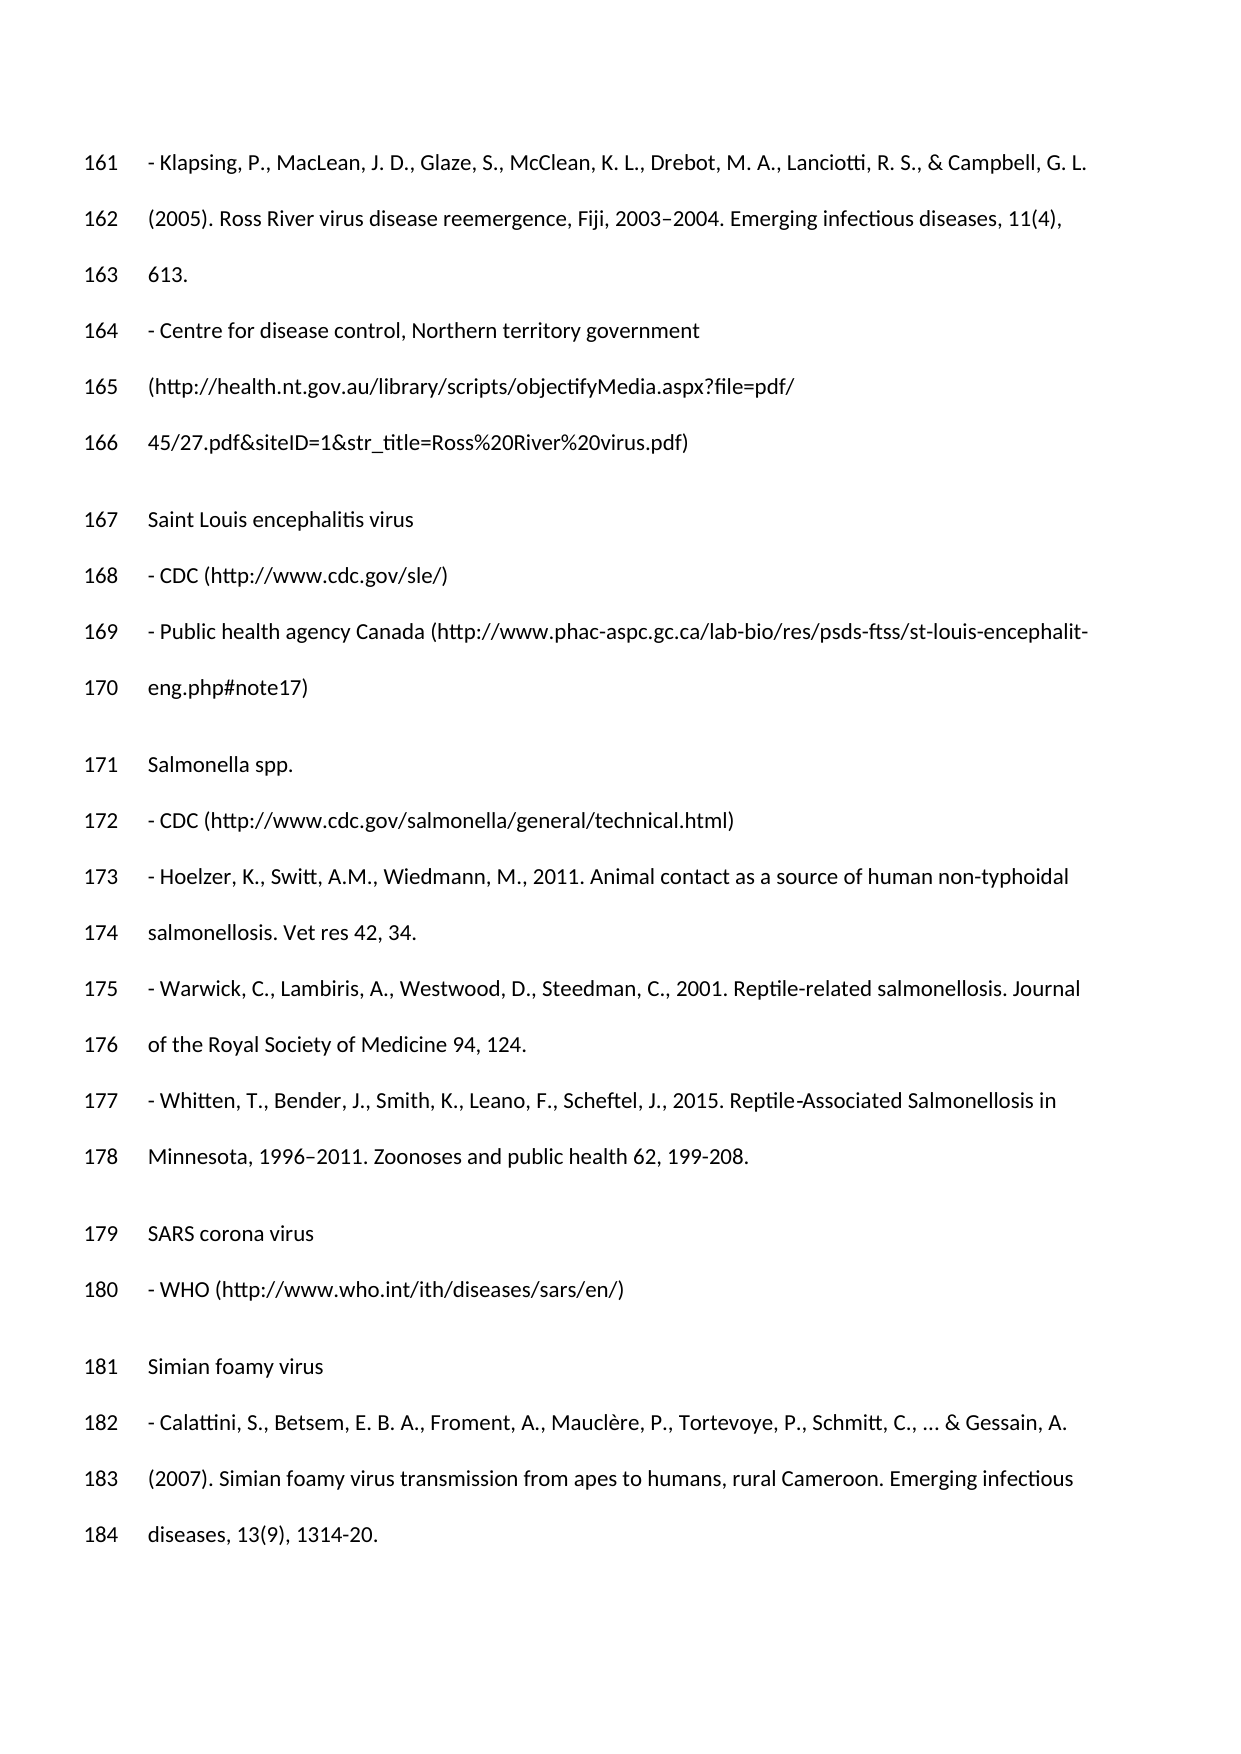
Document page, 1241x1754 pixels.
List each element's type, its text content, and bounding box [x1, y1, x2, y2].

text Simian foamy virus - Calattini, S., Betsem, E. B. A., Froment, A., Mauclère, P., Tortevoye, P., Schmitt, C., ... & Gessain, A. (2007). Simian foamy virus transmission from apes to humans, rural Cameroon. Emerging infectious diseases, 13(9), 1314-20. [148, 1352, 1092, 1548]
text SARS corona virus - WHO (http://www.who.int/ith/diseases/sars/en/) [148, 1219, 1092, 1303]
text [148, 148, 1092, 456]
text Salmonella spp. - CDC (http://www.cdc.gov/salmonella/general/technical.html) - Hoelzer, K., Switt, A.M., Wiedmann, M., 2011. Animal contact as a source of human non-typhoidal salmonellosis. Vet res 42, 34. - Warwick, C., Lambiris, A., Westwood, D., Steedman, C., 2001. Reptile-related salmonellosis. Journal of the Royal Society of Medicine 94, 124. - Whitten, T., Bender, J., Smith, K., Leano, F., Scheftel, J., 2015. Reptile‐Associated Salmonellosis in Minnesota, 1996–2011. Zoonoses and public health 62, 199-208. [148, 750, 1092, 1170]
text Saint Louis encephalitis virus - CDC (http://www.cdc.gov/sle/) - Public health agency Canada (http://www.phac-aspc.gc.ca/lab-bio/res/psds-ftss/st-louis-encephalit-eng.php#note17) [148, 505, 1092, 701]
